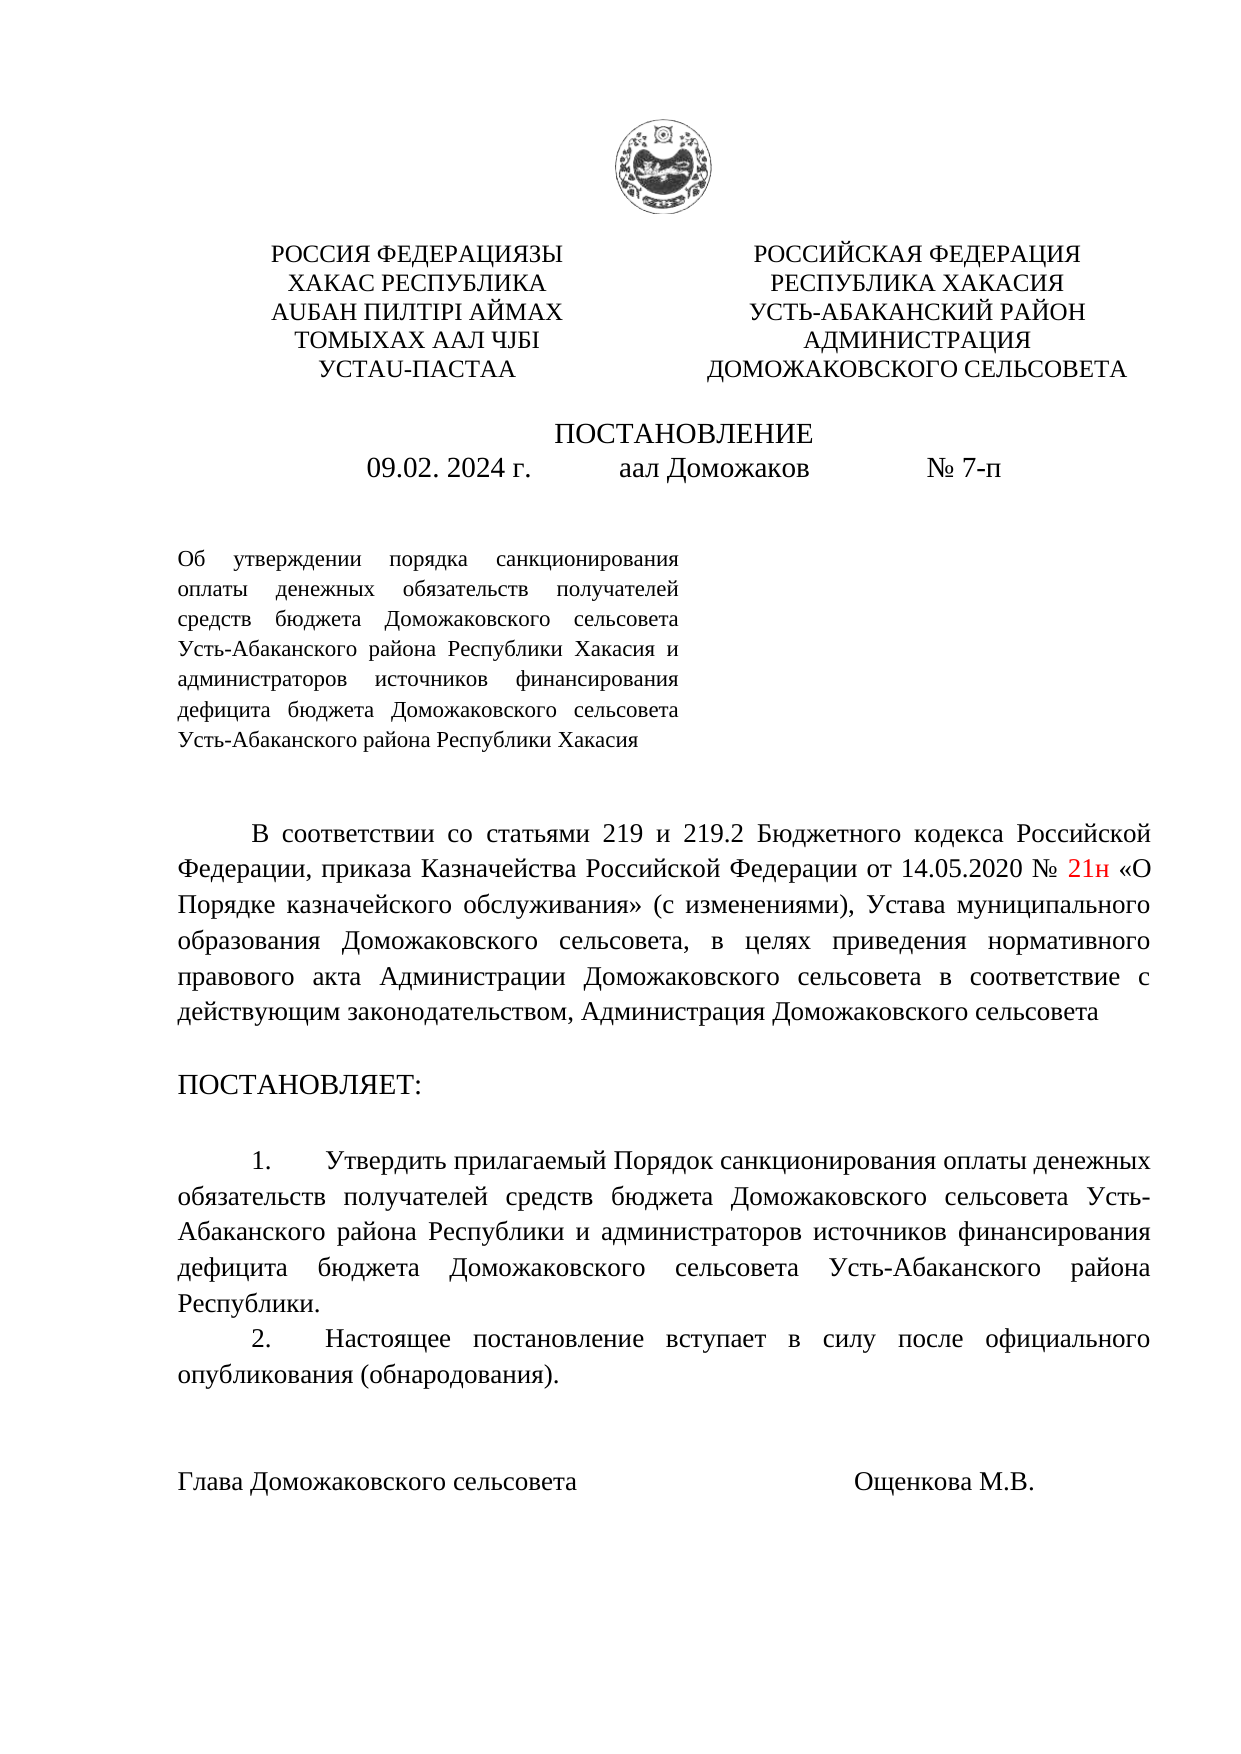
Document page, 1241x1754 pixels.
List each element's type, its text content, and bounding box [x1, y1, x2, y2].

picture [615, 118, 712, 214]
text ПОСТАНОВЛЕНИЕ [177, 416, 1152, 450]
text Об утверждении порядка санкционирования оплаты денежных обязательств получателей средств бюджета Доможаковского сельсовета Усть-Абаканского района Республики Хакасия и администраторов источников финансирования дефицита бюджета Доможаковского сельсовета Усть-Абаканского района Республики Хакасия [177, 545, 679, 752]
text ПОСТАНОВЛЯЕТ: [177, 1067, 1152, 1100]
text В соответствии со статьями 219 и 219.2 Бюджетного кодекса Российской Федерации, приказа Казначейства Российской Федерации от 14.05.2020 № 21н «О Порядке казначейского обслуживания» (с изменениями), Устава муниципального образования Доможаковского сельсовета, в целях приведения нормативного правового акта Администрации Доможаковского сельсовета в соответствие с действующим законодательством, Администрация Доможаковского сельсовета [177, 817, 1152, 1027]
list Настоящее постановление вступает в силу после официального опубликования (обнародования). [177, 1323, 1152, 1389]
table_header РОССИЙСКАЯ ФЕДЕРАЦИЯ РЕСПУБЛИКА ХАКАСИЯ УСТЬ-АБАКАНСКИЙ РАЙОН АДМИНИСТРАЦИЯ ДОМОЖАКОВСКОГО СЕЛЬСОВЕТА [668, 239, 1166, 383]
table_header РОССИЯ ФЕДЕРАЦИЯЗЫ ХАКАС РЕСПУБЛИКА АUБАН ПИЛТIРI АЙМАХ ТОМЫXАХ ААЛ ЧJБI УСТАU-ПАСТАА [166, 239, 668, 383]
text Глава Доможаковского сельсовета Ощенкова М.В. [177, 1466, 1152, 1497]
list Утвердить прилагаемый Порядок санкционирования оплаты денежных обязательств получателей средств бюджета Доможаковского сельсовета Усть-Абаканского района Республики и администраторов источников финансирования дефицита бюджета Доможаковского сельсовета Усть-Абаканского района Республики. [177, 1144, 1152, 1318]
text 09.02. 2024 г. аал Доможаков № 7-п [177, 450, 1152, 483]
